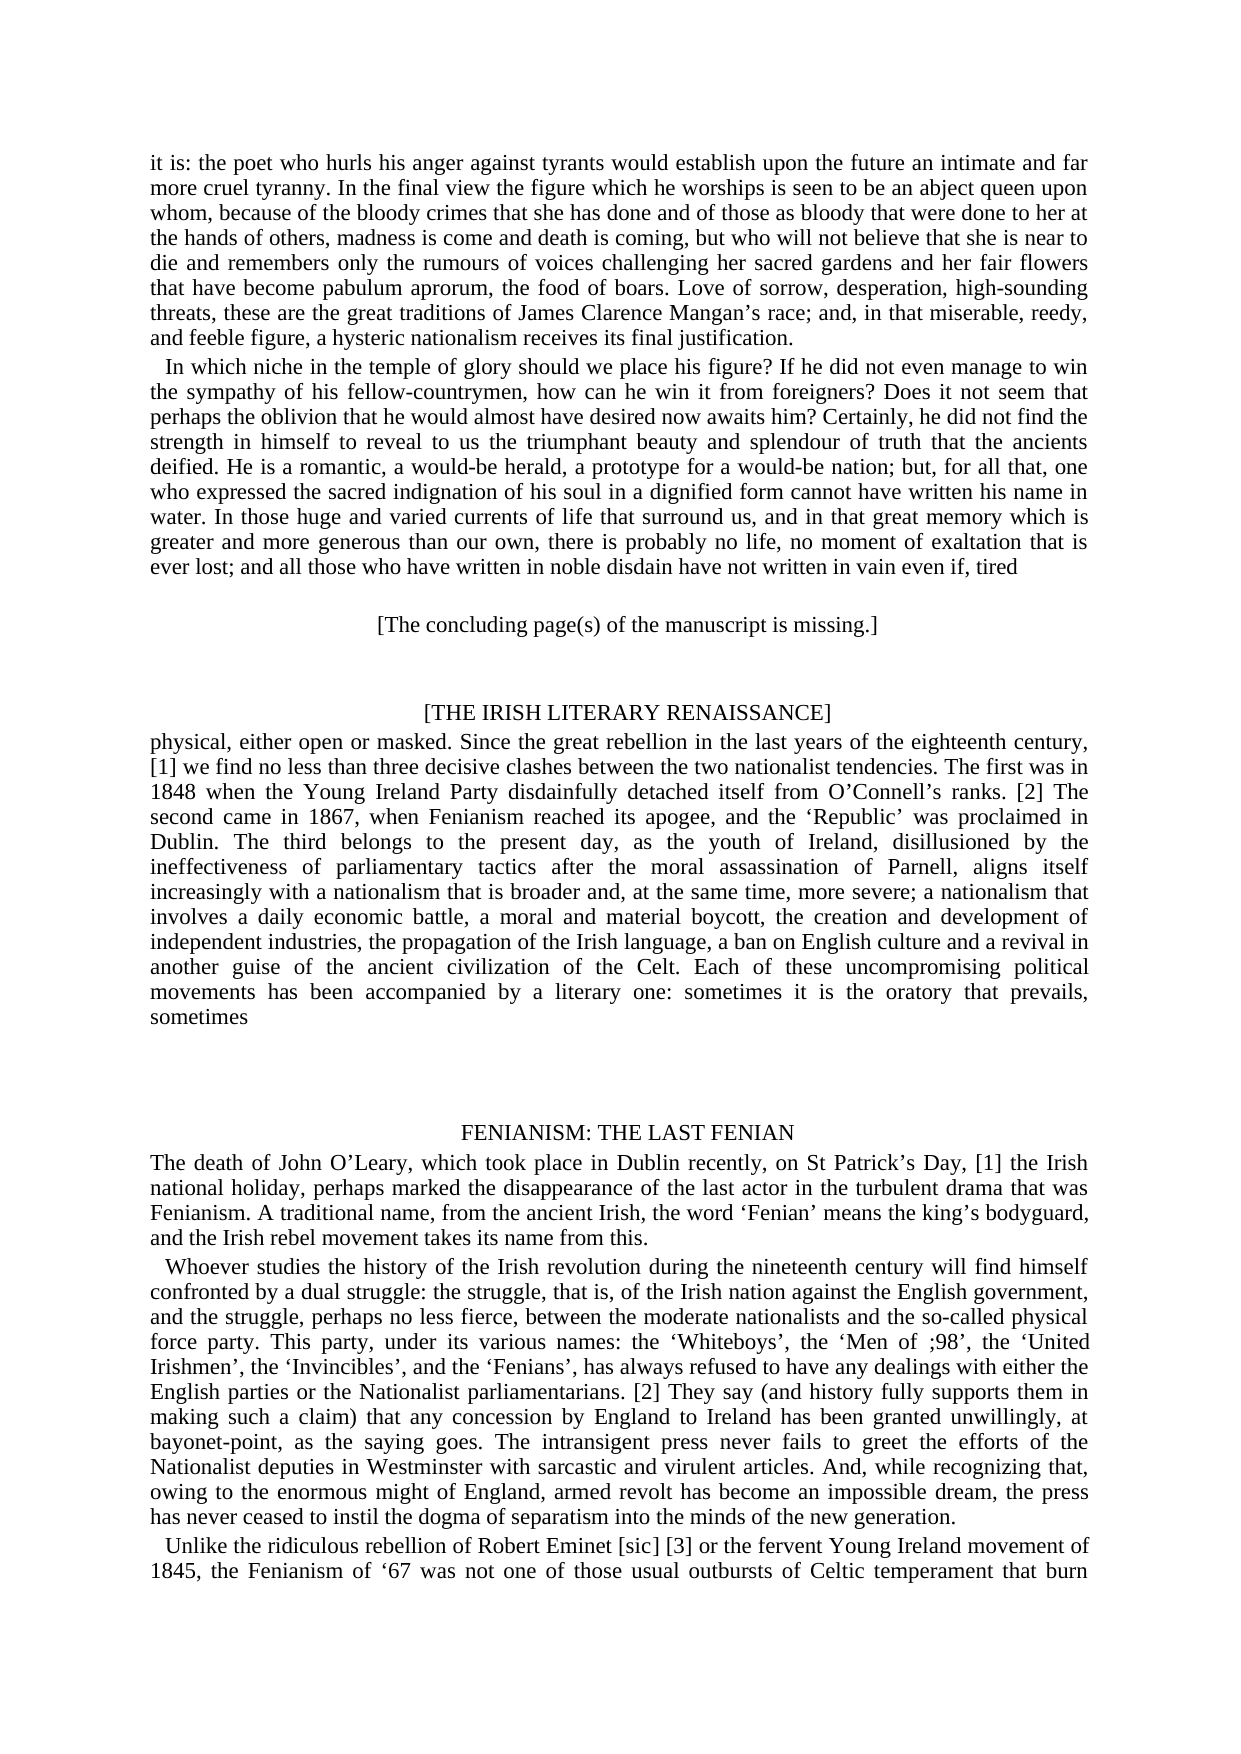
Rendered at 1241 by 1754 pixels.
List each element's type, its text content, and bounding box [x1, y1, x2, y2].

text [The concluding page(s) of the manuscript is missing.] [150, 612, 1090, 637]
text FENIANISM: THE LAST FENIAN [150, 1121, 1090, 1146]
text [THE IRISH LITERARY RENAISSANCE] [150, 700, 1090, 725]
text In which niche in the temple of glory should we place his figure? If he did not even manage to win the sympathy of his fellow-countrymen, how can he win it from foreigners? Does it not seem that perhaps the oblivion that he would almost have desired now awaits him? Certainly, he did not find the strength in himself to reveal to us the triumphant beauty and splendour of truth that the ancients deified. He is a romantic, a would-be herald, a prototype for a would-be nation; but, for all that, one who expressed the sacred indignation of his soul in a dignified form cannot have written his name in water. In those huge and varied currents of life that surround us, and in that great memory which is greater and more generous than our own, there is probably no life, no moment of exaltation that is ever lost; and all those who have written in noble disdain have not written in vain even if, tired [150, 354, 1090, 579]
text physical, either open or masked. Since the great rebellion in the last years of the eighteenth century, [1] we find no less than three decisive clashes between the two nationalist tendencies. The first was in 1848 when the Young Ireland Party disdainfully detached itself from O’Connell’s ranks. [2] The second came in 1867, when Fenianism reached its apogee, and the ‘Republic’ was proclaimed in Dublin. The third belongs to the present day, as the youth of Ireland, disillusioned by the ineffectiveness of parliamentary tactics after the moral assassination of Parnell, aligns itself increasingly with a nationalism that is broader and, at the same time, more severe; a nationalism that involves a daily economic battle, a moral and material boycott, the creation and development of independent industries, the propagation of the Irish language, a ban on English culture and a revival in another guise of the ancient civilization of the Celt. Each of these uncompromising political movements has been accompanied by a literary one: sometimes it is the oratory that prevails, sometimes [150, 729, 1090, 1029]
text Whoever studies the history of the Irish revolution during the nineteenth century will find himself confronted by a dual struggle: the struggle, that is, of the Irish nation against the English government, and the struggle, perhaps no less fierce, between the moderate nationalists and the so-called physical force party. This party, under its various names: the ‘Whiteboys’, the ‘Men of ;98’, the ‘United Irishmen’, the ‘Invincibles’, and the ‘Fenians’, has always refused to have any dealings with either the English parties or the Nationalist parliamentarians. [2] They say (and history fully supports them in making such a claim) that any concession by England to Ireland has been granted unwillingly, at bayonet-point, as the saying goes. The intransigent press never fails to greet the efforts of the Nationalist deputies in Westminster with sarcastic and virulent articles. And, while recognizing that, owing to the enormous might of England, armed revolt has become an impossible dream, the press has never ceased to instil the dogma of separatism into the minds of the new generation. [150, 1254, 1090, 1529]
text The death of John O’Leary, which took place in Dublin recently, on St Patrick’s Day, [1] the Irish national holiday, perhaps marked the disappearance of the last actor in the turbulent drama that was Fenianism. A traditional name, from the ancient Irish, the word ‘Fenian’ means the king’s bodyguard, and the Irish rebel movement takes its name from this. [150, 1150, 1090, 1250]
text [150, 1533, 1090, 1583]
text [150, 150, 1090, 350]
